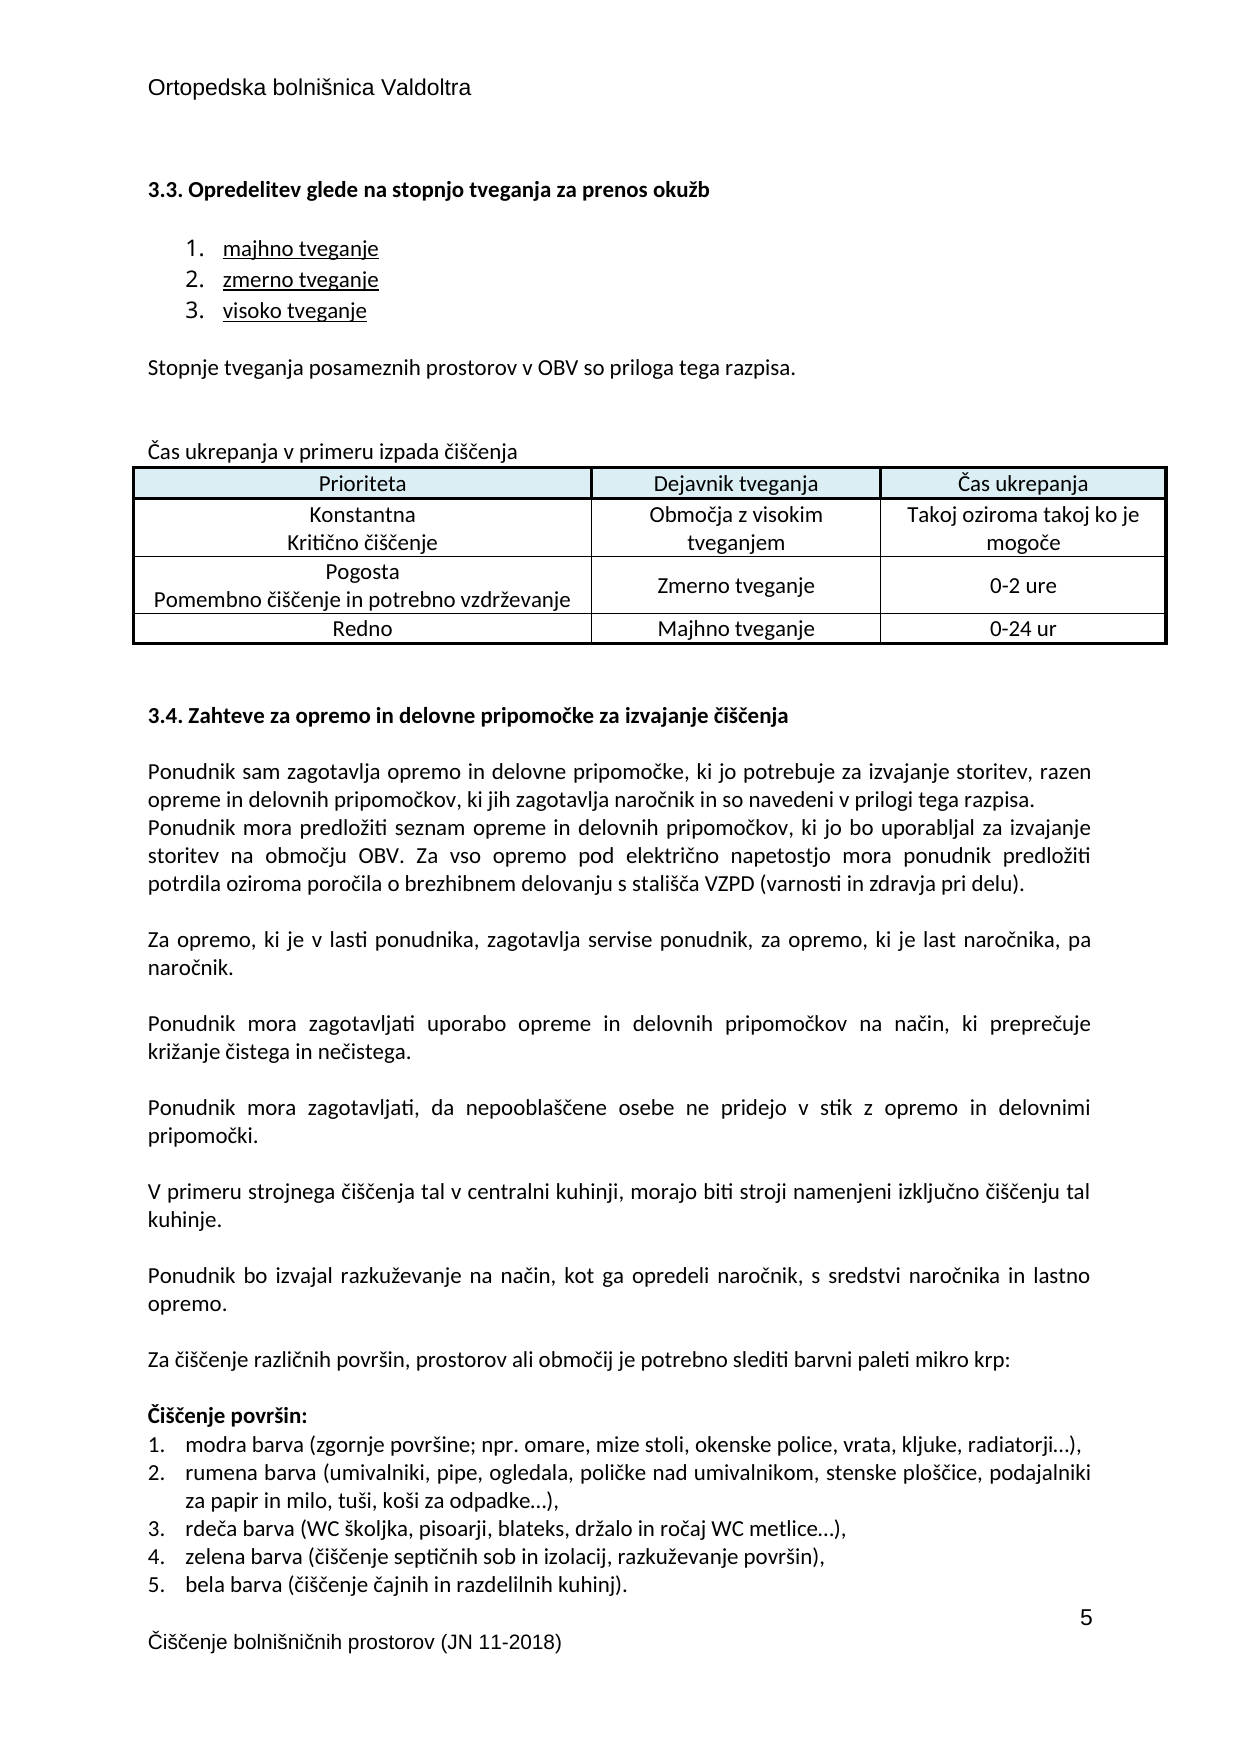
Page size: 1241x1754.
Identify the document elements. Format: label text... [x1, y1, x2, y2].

text Čiščenje površin: [148, 1402, 1093, 1430]
text Za čiščenje različnih površin, prostorov ali območij je potrebno slediti barvni paleti mikro krp: [148, 1346, 1093, 1374]
table_cell Konstantna Kritično čiščenje [135, 500, 591, 556]
list modra barva (zgornje površine; npr. omare, mize stoli, okenske police, vrata, kljuke, radiatorji…), [148, 1430, 1093, 1458]
text Stopnje tveganja posameznih prostorov v OBV so priloga tega razpisa. [148, 353, 1093, 381]
table_cell Majhno tveganje [592, 614, 880, 642]
text V primeru strojnega čiščenja tal v centralni kuhinji, morajo biti stroji namenjeni izključno čiščenju tal kuhinje. [148, 1177, 1093, 1233]
text Čas ukrepanja v primeru izpada čiščenja [148, 437, 1093, 466]
table_cell Območja z visokim tveganjem [592, 500, 880, 556]
list bela barva (čiščenje čajnih in razdelilnih kuhinj). [148, 1570, 1093, 1598]
list visoko tveganje [185, 294, 1093, 325]
text Ponudnik mora predložiti seznam opreme in delovnih pripomočkov, ki jo bo uporabljal za izvajanje storitev na območju OBV. Za vso opremo pod električno napetostjo mora ponudnik predložiti potrdila oziroma poročila o brezhibnem delovanju s stališča VZPD (varnosti in zdravja pri delu). [148, 813, 1093, 897]
table_cell Redno [135, 614, 591, 642]
text Za opremo, ki je v lasti ponudnika, zagotavlja servise ponudnik, za opremo, ki je last naročnika, pa naročnik. [148, 925, 1093, 981]
table_header Dejavnik tveganja [593, 469, 879, 497]
table_header Čas ukrepanja [882, 469, 1164, 497]
table_cell Pogosta Pomembno čiščenje in potrebno vzdrževanje [135, 557, 591, 613]
table_cell Zmerno tveganje [592, 557, 880, 613]
list zmerno tveganje [185, 263, 1093, 294]
table_header Prioriteta [135, 469, 590, 497]
list rumena barva (umivalniki, pipe, ogledala, poličke nad umivalnikom, stenske ploščice, podajalniki za papir in milo, tuši, koši za odpadke…), [148, 1458, 1093, 1514]
list rdeča barva (WC školjka, pisoarji, blateks, držalo in ročaj WC metlice…), [148, 1514, 1093, 1542]
table_cell Takoj oziroma takoj ko je mogoče [881, 500, 1164, 556]
text 3.4. Zahteve za opremo in delovne pripomočke za izvajanje čiščenja [148, 701, 1093, 729]
text 3.3. Opredelitev glede na stopnjo tveganja za prenos okužb [148, 176, 1093, 204]
text Ponudnik mora zagotavljati uporabo opreme in delovnih pripomočkov na način, ki preprečuje križanje čistega in nečistega. [148, 1009, 1093, 1065]
list zelena barva (čiščenje septičnih sob in izolacij, razkuževanje površin), [148, 1542, 1093, 1570]
text Ponudnik sam zagotavlja opremo in delovne pripomočke, ki jo potrebuje za izvajanje storitev, razen opreme in delovnih pripomočkov, ki jih zagotavlja naročnik in so navedeni v prilogi tega razpisa. [148, 757, 1093, 813]
text Ponudnik mora zagotavljati, da nepooblaščene osebe ne pridejo v stik z opremo in delovnimi pripomočki. [148, 1093, 1093, 1149]
table_cell 0-24 ur [881, 614, 1164, 642]
text Ponudnik bo izvajal razkuževanje na način, kot ga opredeli naročnik, s sredstvi naročnika in lastno opremo. [148, 1262, 1093, 1318]
table_cell 0-2 ure [881, 557, 1164, 613]
list majhno tveganje [185, 232, 1093, 263]
